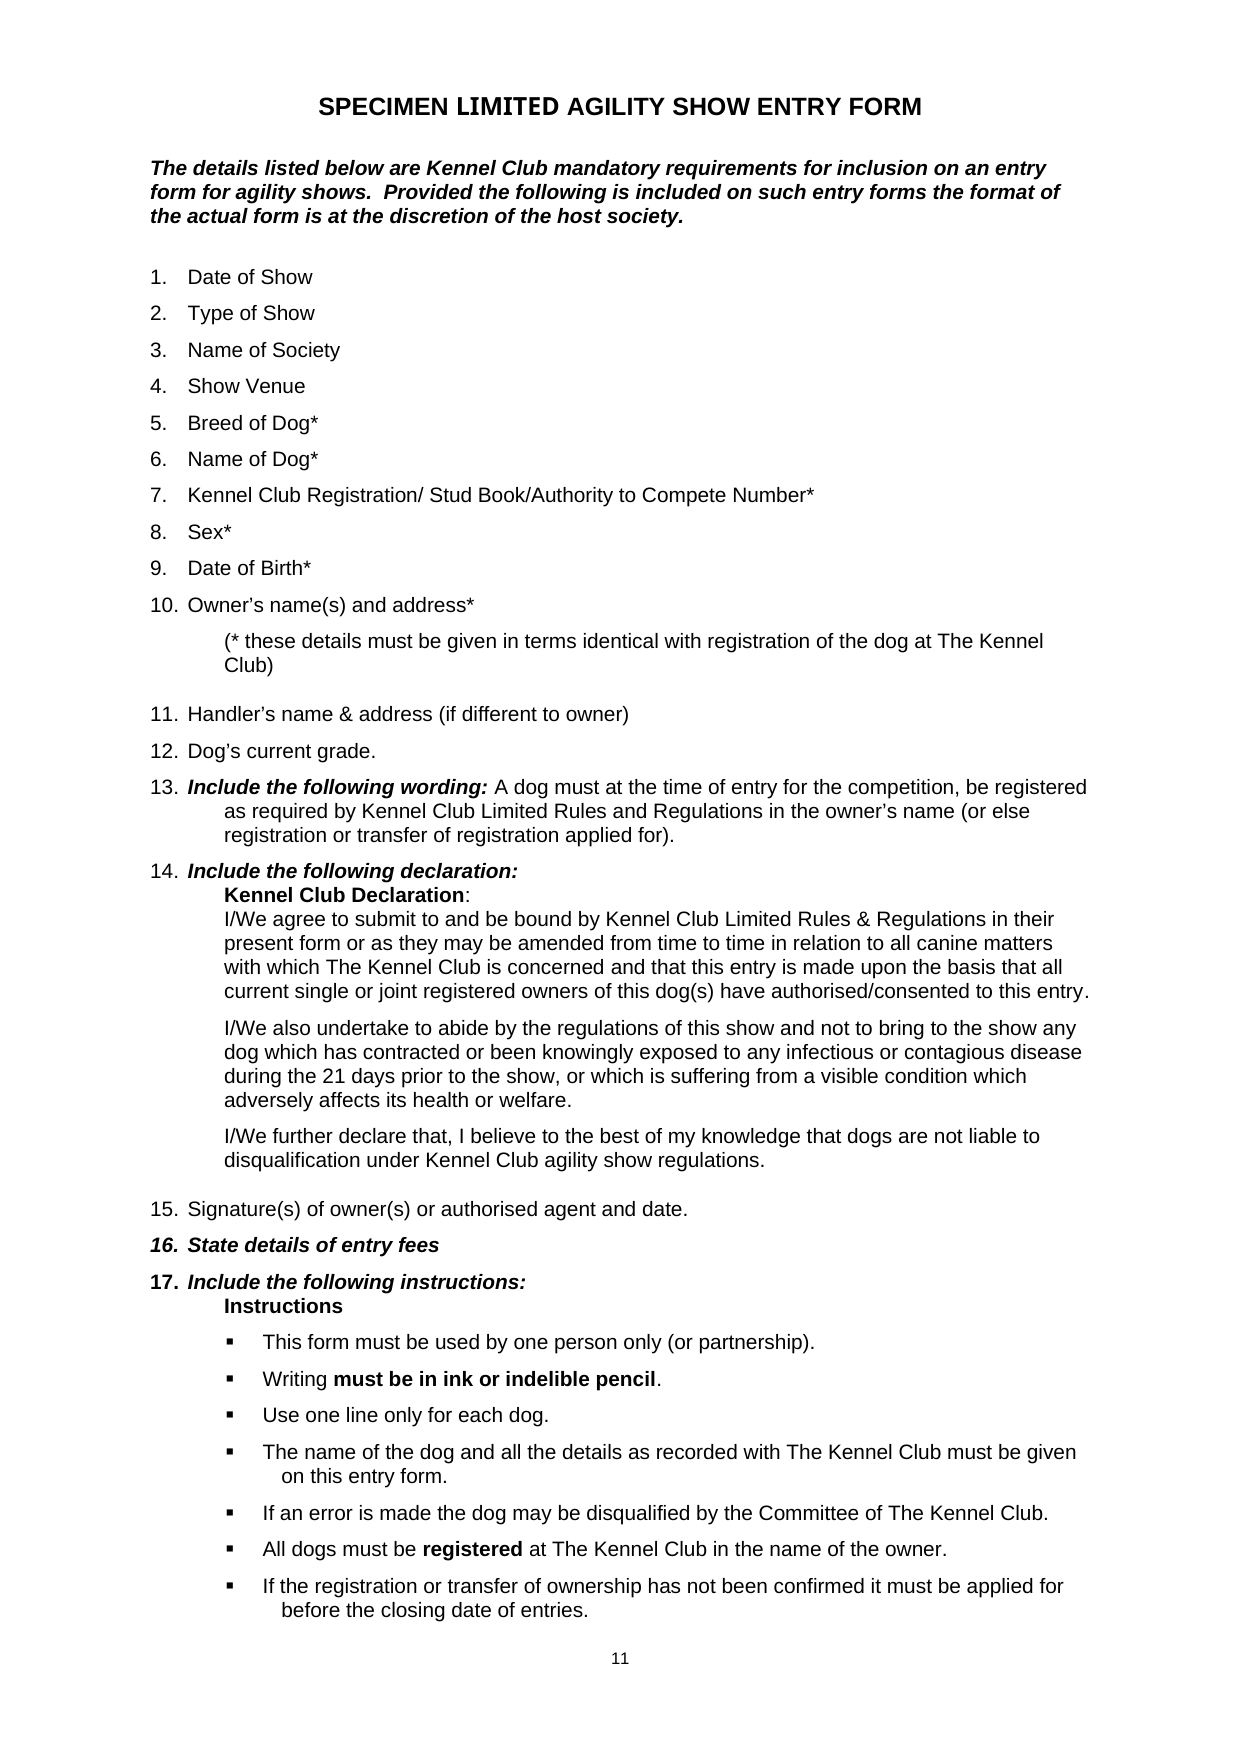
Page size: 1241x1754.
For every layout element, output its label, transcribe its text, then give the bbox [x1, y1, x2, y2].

list Writing must be in ink or indelible pencil. [225, 1367, 1090, 1391]
list All dogs must be registered at The Kennel Club in the name of the owner. [225, 1537, 1090, 1561]
list Sex* [150, 520, 1090, 544]
list Owner’s name(s) and address* [150, 593, 1090, 617]
list Show Venue [150, 374, 1090, 398]
list Include the following instructions: Instructions [150, 1270, 1090, 1318]
list Type of Show [150, 301, 1090, 325]
text The details listed below are Kennel Club mandatory requirements for inclusion on an entry form for agility shows. Provided the following is included on such entry forms the format of the actual form is at the discretion of the host society. [150, 156, 1090, 228]
list This form must be used by one person only (or partnership). [225, 1330, 1090, 1354]
list Use one line only for each dog. [225, 1403, 1090, 1427]
text I/We agree to submit to and be bound by Kennel Club Limited Rules & Regulations in their present form or as they may be amended from time to time in relation to all canine matters with which The Kennel Club is concerned and that this entry is made upon the basis that all current single or joint registered owners of this dog(s) have authorised/consented to this entry. [224, 907, 1090, 1003]
list State details of entry fees [150, 1233, 1090, 1257]
list Include the following wording: A dog must at the time of entry for the competition, be registered as required by Kennel Club Limited Rules and Regulations in the owner’s name (or else registration or transfer of registration applied for). [150, 775, 1090, 847]
list Date of Birth* [150, 556, 1090, 580]
list Include the following declaration: Kennel Club Declaration: [150, 859, 1090, 907]
list Signature(s) of owner(s) or authorised agent and date. [150, 1197, 1090, 1221]
text (* these details must be given in terms identical with registration of the dog at The Kennel Club) [224, 629, 1090, 677]
list If an error is made the dog may be disqualified by the Committee of The Kennel Club. [225, 1500, 1090, 1524]
list Date of Show [150, 264, 1090, 288]
text I/We further declare that, I believe to the best of my knowledge that dogs are not liable to disqualification under Kennel Club agility show regulations. [224, 1124, 1090, 1172]
list Kennel Club Registration/ Stud Book/Authority to Compete Number* [150, 483, 1090, 507]
list The name of the dog and all the details as recorded with The Kennel Club must be given on this entry form. [225, 1440, 1090, 1488]
list Handler’s name & address (if different to owner) [150, 702, 1090, 726]
list Breed of Dog* [150, 410, 1090, 434]
text SPECIMEN LIMITED AGILITY SHOW ENTRY FORM [150, 89, 1090, 123]
list If the registration or transfer of ownership has not been confirmed it must be applied for before the closing date of entries. [225, 1573, 1090, 1622]
text I/We also undertake to abide by the regulations of this show and not to bring to the show any dog which has contracted or been knowingly exposed to any infectious or contagious disease during the 21 days prior to the show, or which is suffering from a visible condition which adversely affects its health or welfare. [224, 1016, 1090, 1111]
list Name of Dog* [150, 447, 1090, 471]
list Dog’s current grade. [150, 738, 1090, 762]
list Name of Society [150, 337, 1090, 361]
